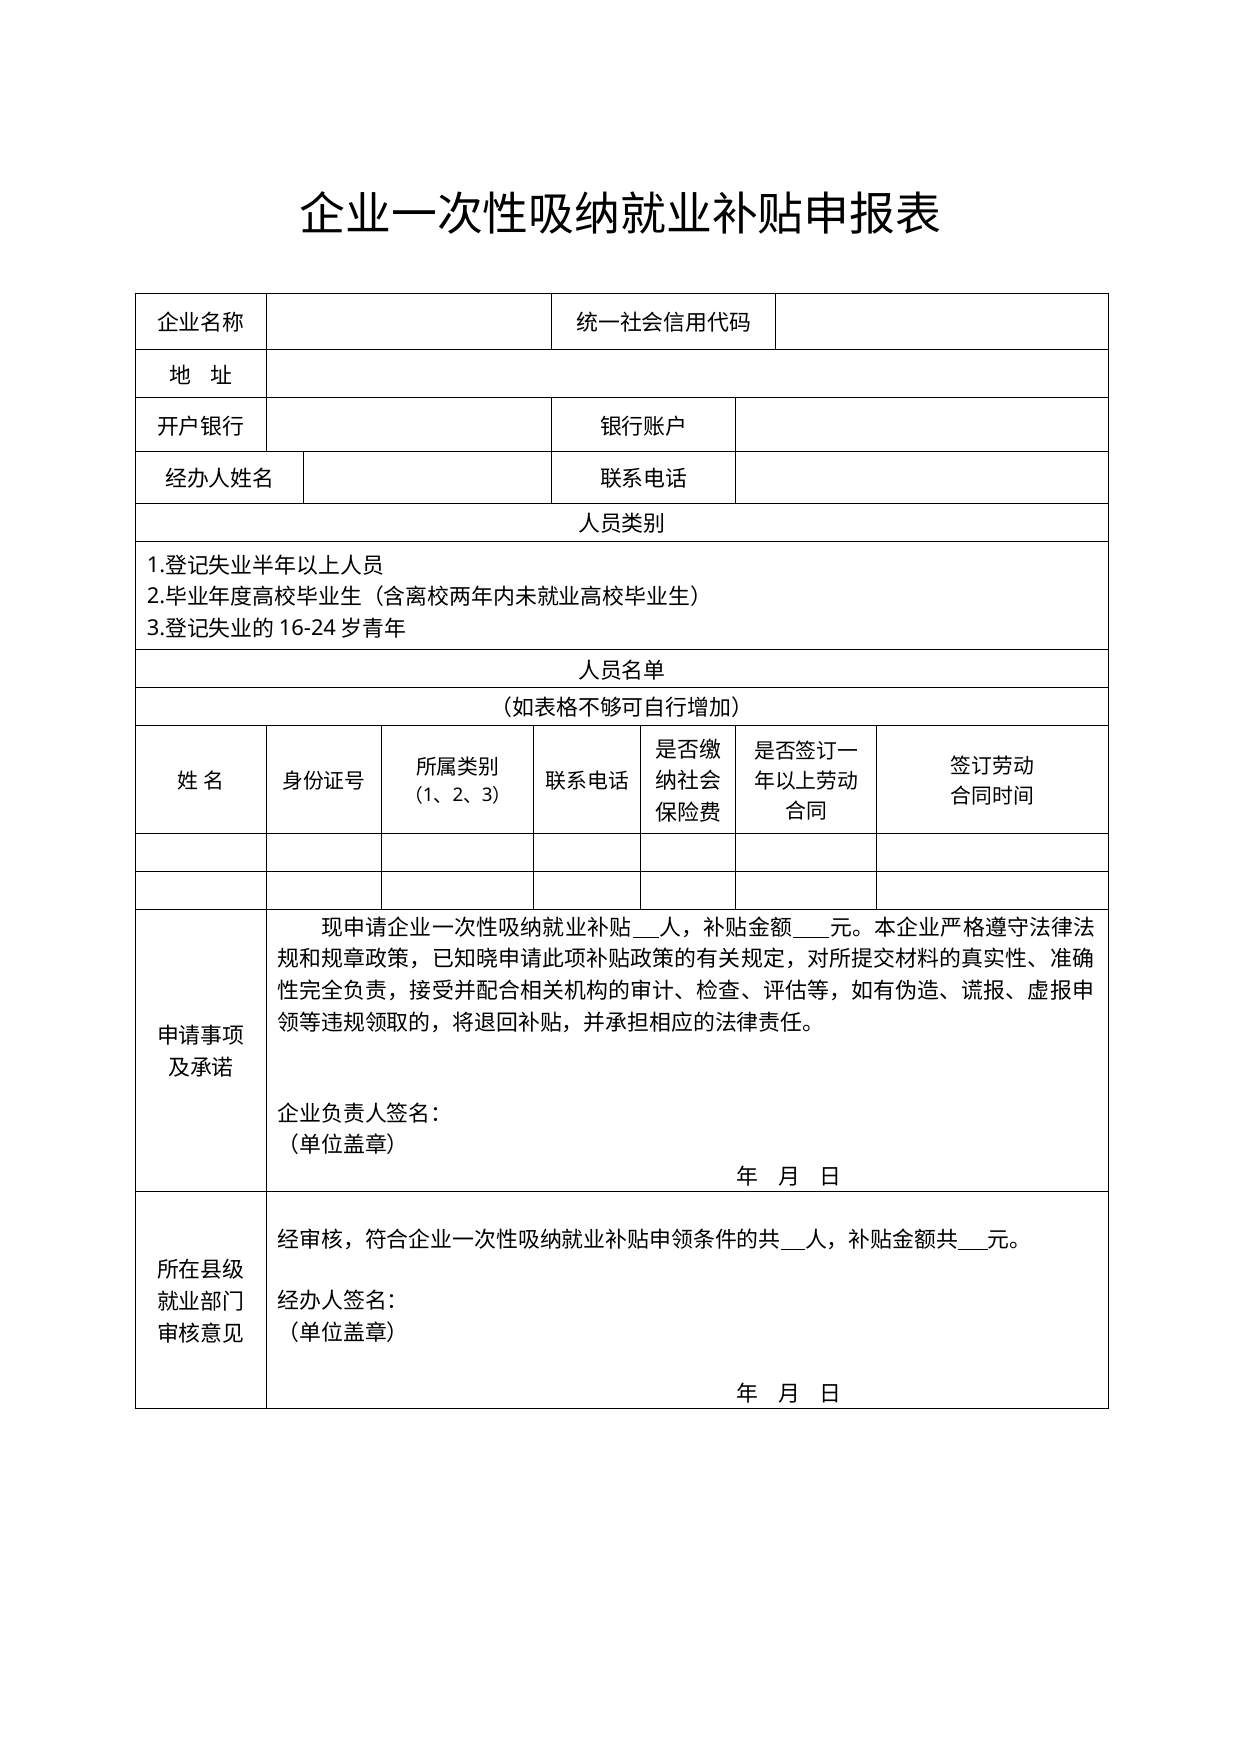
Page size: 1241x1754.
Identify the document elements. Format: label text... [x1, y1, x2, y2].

table_cell （如表格不够可自行增加） [136, 688, 1108, 724]
table_cell [877, 834, 1108, 871]
table_cell 签订劳动 合同时间 [877, 726, 1108, 833]
table_header [776, 294, 1108, 349]
table_cell 现申请企业一次性吸纳就业补贴 人，补贴金额 元。本企业严格遵守法律法规和规章政策，已知晓申请此项补贴政策的有关规定，对所提交材料的真实性、准确性完全负责，接受并配合相关机构的审计、检查、评估等，如有伪造、谎报、虚报申领等违规领取的，将退回补贴，并承担相应的法律责任。 企业负责人签名： （单位盖章） 年 月 日 [267, 910, 1108, 1191]
table_header 企业名称 [136, 294, 266, 349]
table_cell [267, 350, 1108, 397]
table_cell [136, 872, 266, 908]
table_header [267, 294, 551, 349]
table_cell [267, 872, 381, 908]
table_cell 所在县级就业部门审核意见 [136, 1192, 266, 1408]
table_cell 地 址 [136, 350, 266, 397]
table_cell 人员类别 [136, 504, 1108, 541]
table_cell [382, 872, 533, 908]
table_cell 是否签订一年以上劳动合同 [736, 726, 876, 833]
table_cell 姓 名 [136, 726, 266, 833]
table_cell 开户银行 [136, 398, 266, 451]
table_cell [736, 452, 1108, 503]
table_cell [877, 872, 1108, 908]
table_cell [304, 452, 551, 503]
table_cell [382, 834, 533, 871]
table_cell [641, 872, 735, 908]
table_cell 联系电话 [552, 452, 735, 503]
table_cell [534, 834, 640, 871]
table_cell [736, 872, 876, 908]
table_cell 银行账户 [552, 398, 735, 451]
table_header 统一社会信用代码 [552, 294, 775, 349]
table_cell [267, 398, 551, 451]
table_cell 联系电话 [534, 726, 640, 833]
table_cell 人员名单 [136, 650, 1108, 687]
table_cell 身份证号 [267, 726, 381, 833]
table_cell [736, 834, 876, 871]
table_cell [641, 834, 735, 871]
table_cell 经办人姓名 [136, 452, 303, 503]
table_cell 经审核，符合企业一次性吸纳就业补贴申领条件的共 人，补贴金额共 元。 经办人签名： （单位盖章） 年 月 日 [267, 1192, 1108, 1408]
table_cell [534, 872, 640, 908]
table_cell [736, 398, 1108, 451]
text 企业一次性吸纳就业补贴申报表 [187, 162, 1053, 259]
table_cell [267, 834, 381, 871]
table_cell 是否缴纳社会保险费 [641, 726, 735, 833]
table_cell [136, 834, 266, 871]
table_cell 申请事项及承诺 [136, 910, 266, 1191]
table_cell 所属类别 （1、2、3） [382, 726, 533, 833]
table_cell 1.登记失业半年以上人员 2.毕业年度高校毕业生（含离校两年内未就业高校毕业生） 3.登记失业的16-24岁青年 [136, 542, 1108, 649]
